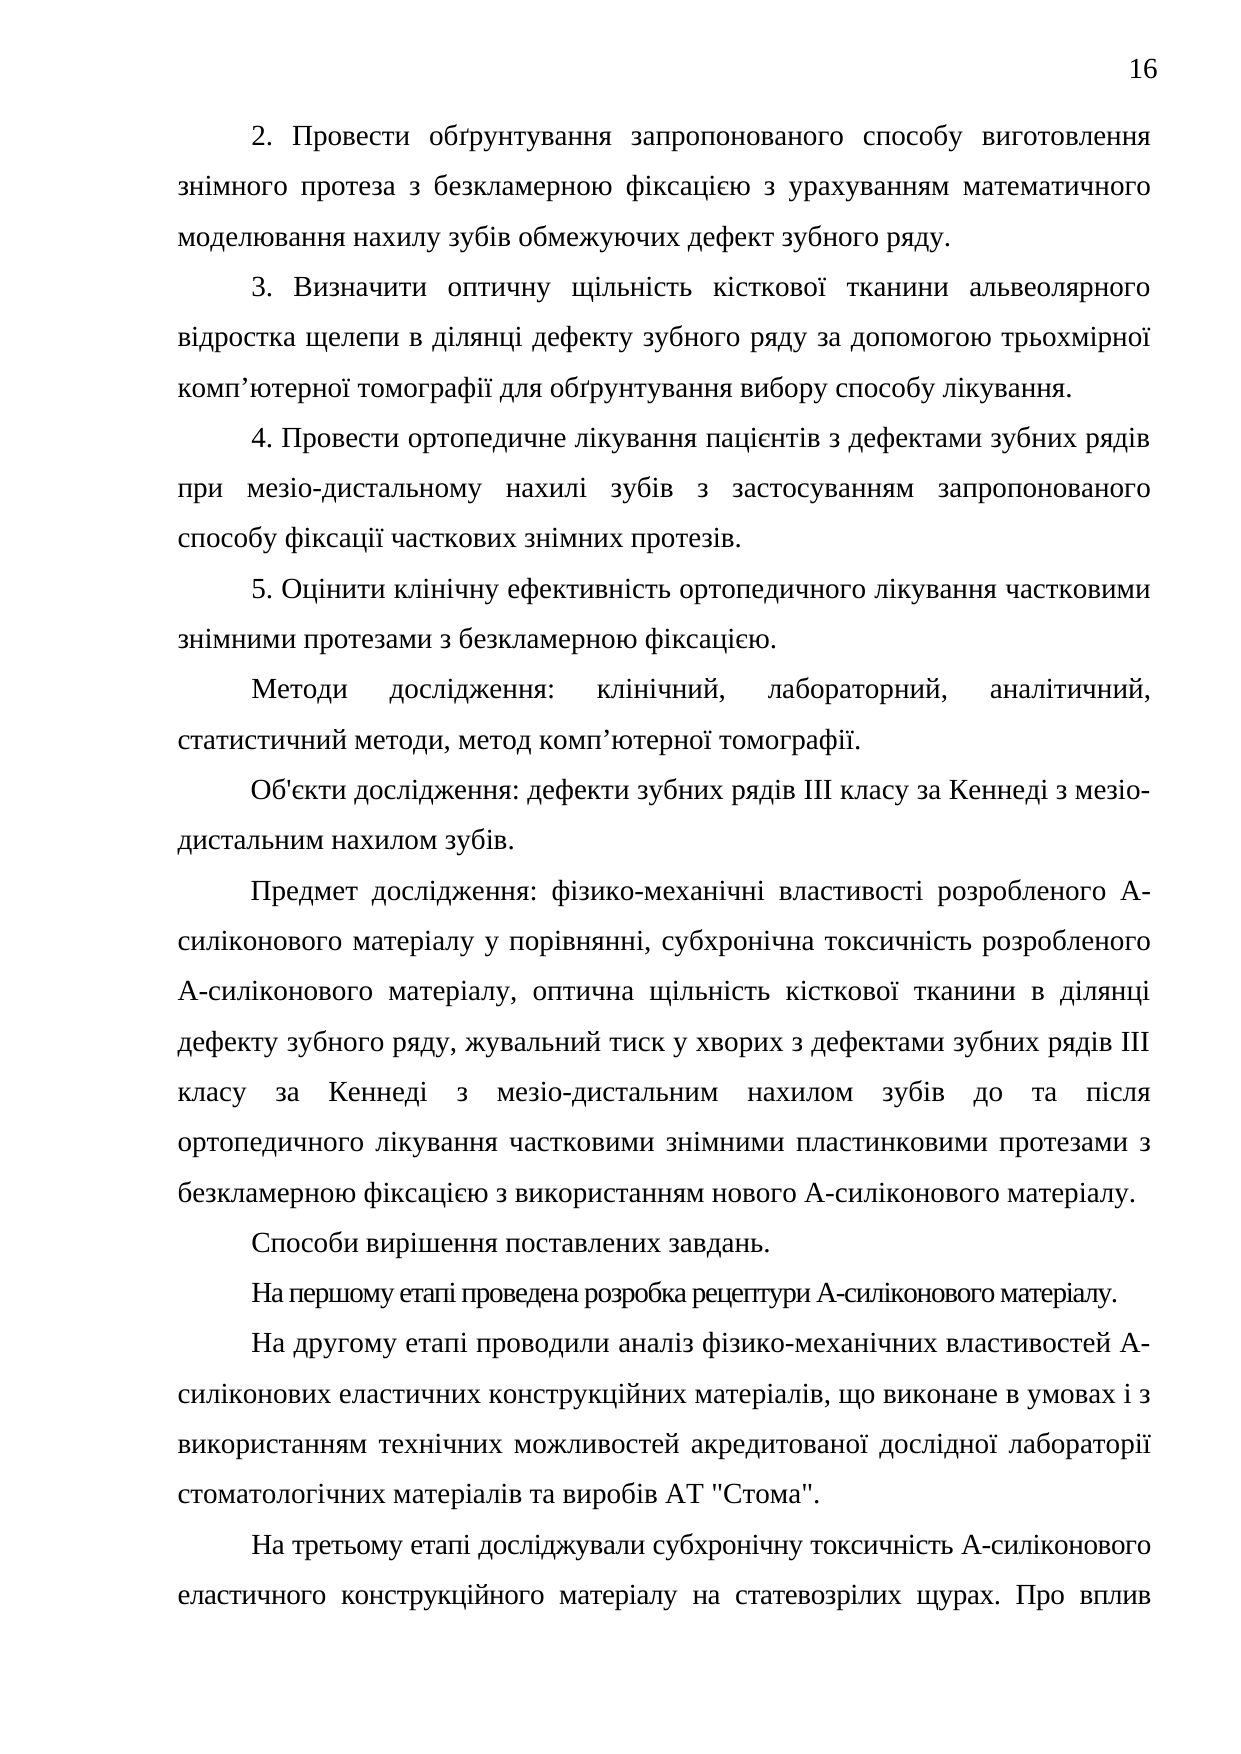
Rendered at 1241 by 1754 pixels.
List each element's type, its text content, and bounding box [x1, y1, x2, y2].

text На першому етапі проведена розробка рецептури А-силіконового матеріалу. [177, 1275, 1152, 1309]
text Способи вирішення поставлених завдань. [177, 1225, 1152, 1258]
text 3. Визначити оптичну щільність кісткової тканини альвеолярного відростка щелепи в ділянці дефекту зубного ряду за допомогою трьохмірної комп’ютерної томографії для обґрунтування вибору способу лікування. [177, 269, 1152, 403]
text Об'єкти дослідження: дефекти зубних рядів ІІІ класу за Кеннеді з мезіо-дистальним нахилом зубів. [177, 772, 1152, 856]
text 2. Провести обґрунтування запропонованого способу виготовлення знімного протеза з безкламерною фіксацією з урахуванням математичного моделювання нахилу зубів обмежуючих дефект зубного ряду. [177, 118, 1152, 252]
text На другому етапі проводили аналіз фізико-механічних властивостей А-силіконових еластичних конструкційних матеріалів, що виконане в умовах і з використанням технічних можливостей акредитованої дослідної лабораторії стоматологічних матеріалів та виробів АТ "Стома". [177, 1326, 1152, 1510]
text 4. Провести ортопедичне лікування пацієнтів з дефектами зубних рядів при мезіо-дистальному нахилі зубів з застосуванням запропонованого способу фіксації часткових знімних протезів. [177, 420, 1152, 554]
text 5. Оцінити клінічну ефективність ортопедичного лікування частковими знімними протезами з безкламерною фіксацією. [177, 571, 1152, 655]
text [177, 1527, 1152, 1611]
text Методи дослідження: клінічний, лабораторний, аналітичний, статистичний методи, метод комп’ютерної томографії. [177, 672, 1152, 755]
text Предмет дослідження: фізико-механічні властивості розробленого А-силіконового матеріалу у порівнянні, субхронічна токсичність розробленого А-силіконового матеріалу, оптична щільність кісткової тканини в ділянці дефекту зубного ряду, жувальний тиск у хворих з дефектами зубних рядів ІІІ класу за Кеннеді з мезіо-дистальним нахилом зубів до та після ортопедичного лікування частковими знімними пластинковими протезами з безкламерною фіксацією з використанням нового А-силіконового матеріалу. [177, 873, 1152, 1208]
